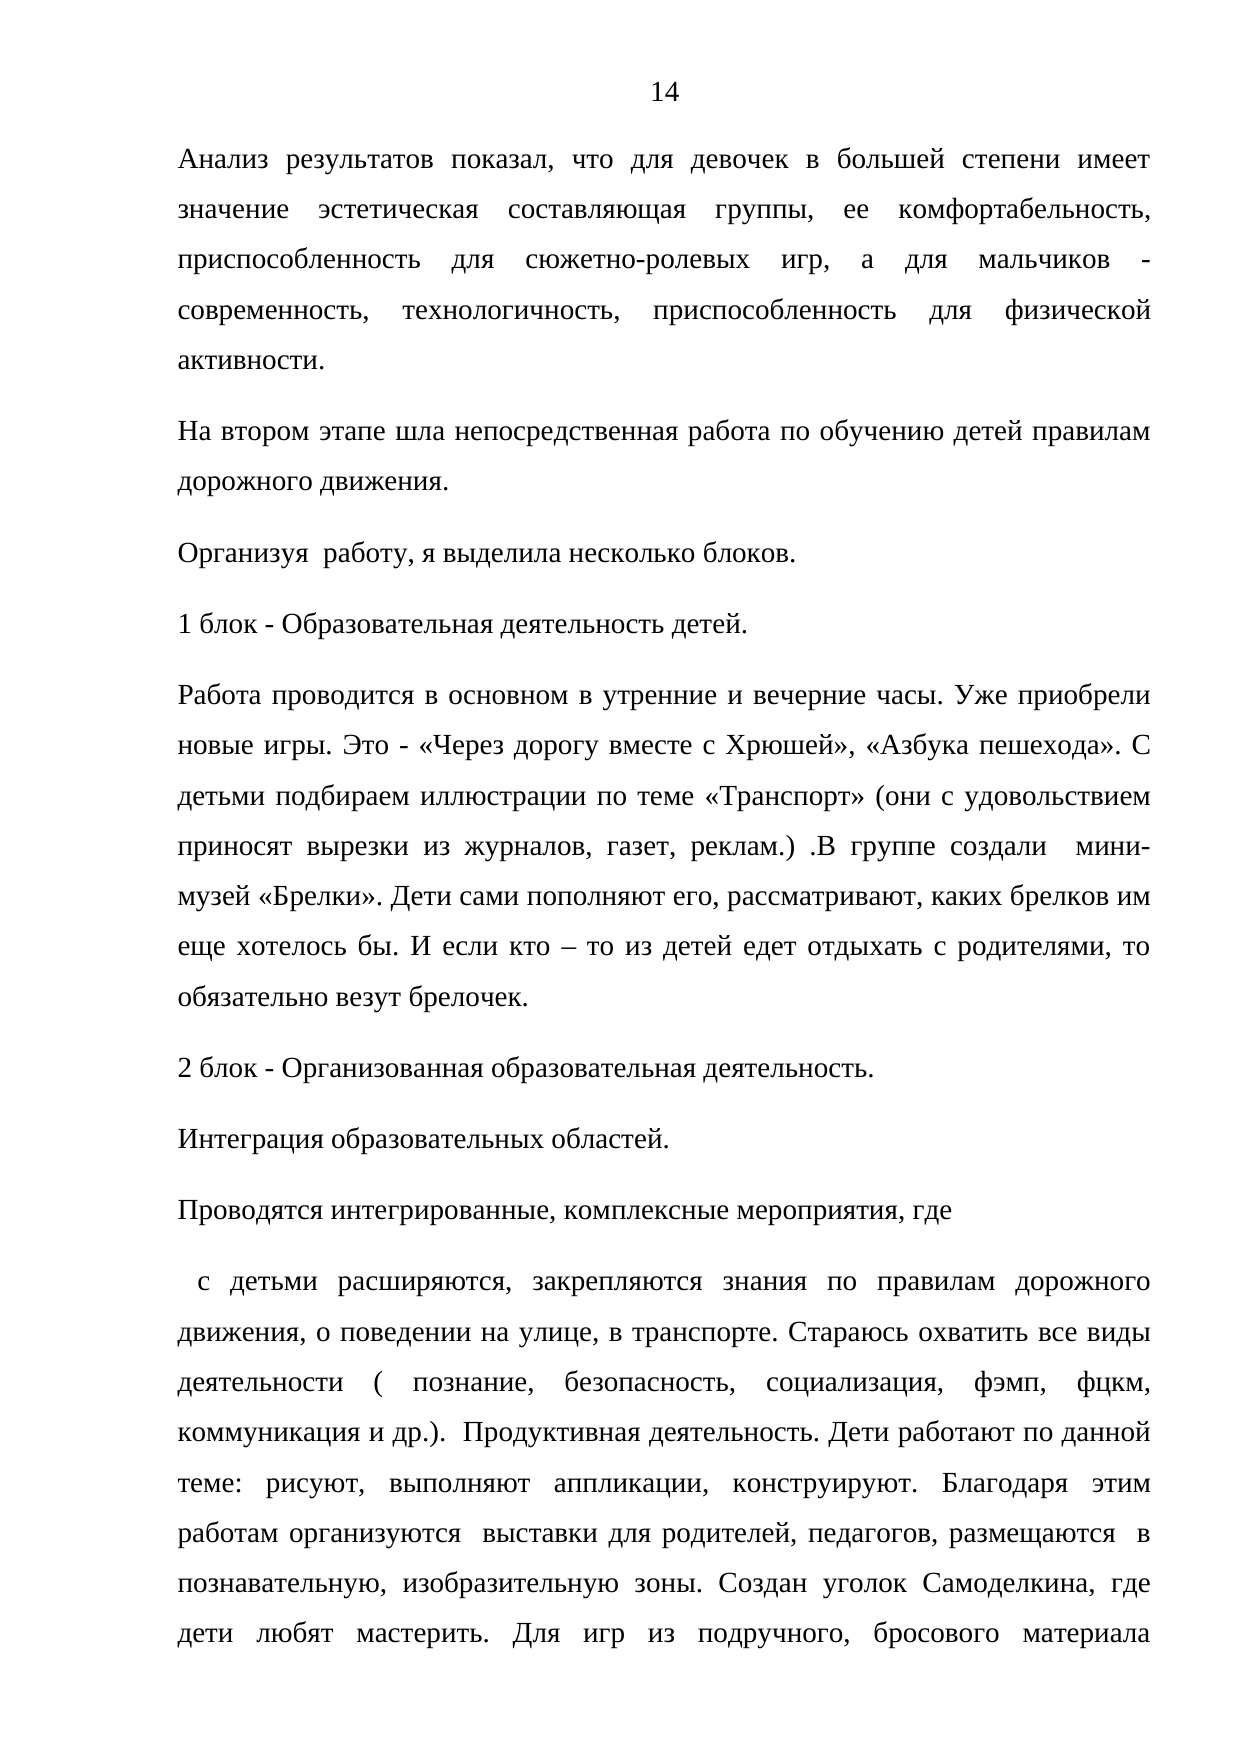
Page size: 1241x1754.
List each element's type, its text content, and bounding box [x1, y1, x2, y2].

text На втором этапе шла непосредственная работа по обучению детей правилам дорожного движения. [177, 413, 1152, 497]
text Работа проводится в основном в утренние и вечерние часы. Уже приобрели новые игры. Это - «Через дорогу вместе с Хрюшей», «Азбука пешехода». С детьми подбираем иллюстрации по теме «Транспорт» (они с удовольствием приносят вырезки из журналов, газет, реклам.) .В группе создали мини- музей «Брелки». Дети сами пополняют его, рассматривают, каких брелков им еще хотелось бы. И если кто – то из детей едет отдыхать с родителями, то обязательно везут брелочек. [177, 677, 1152, 1012]
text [177, 1263, 1152, 1649]
text Организуя работу, я выделила несколько блоков. [177, 535, 1152, 568]
text Проводятся интегрированные, комплексные мероприятия, где [177, 1192, 1152, 1226]
text Интеграция образовательных областей. [177, 1121, 1152, 1155]
text 2 блок - Организованная образовательная деятельность. [177, 1050, 1152, 1083]
text Анализ результатов показал, что для девочек в большей степени имеет значение эстетическая составляющая группы, ее комфортабельность, приспособленность для сюжетно-ролевых игр, а для мальчиков - современность, технологичность, приспособленность для физической активности. [177, 141, 1152, 376]
text 1 блок - Образовательная деятельность детей. [177, 606, 1152, 639]
